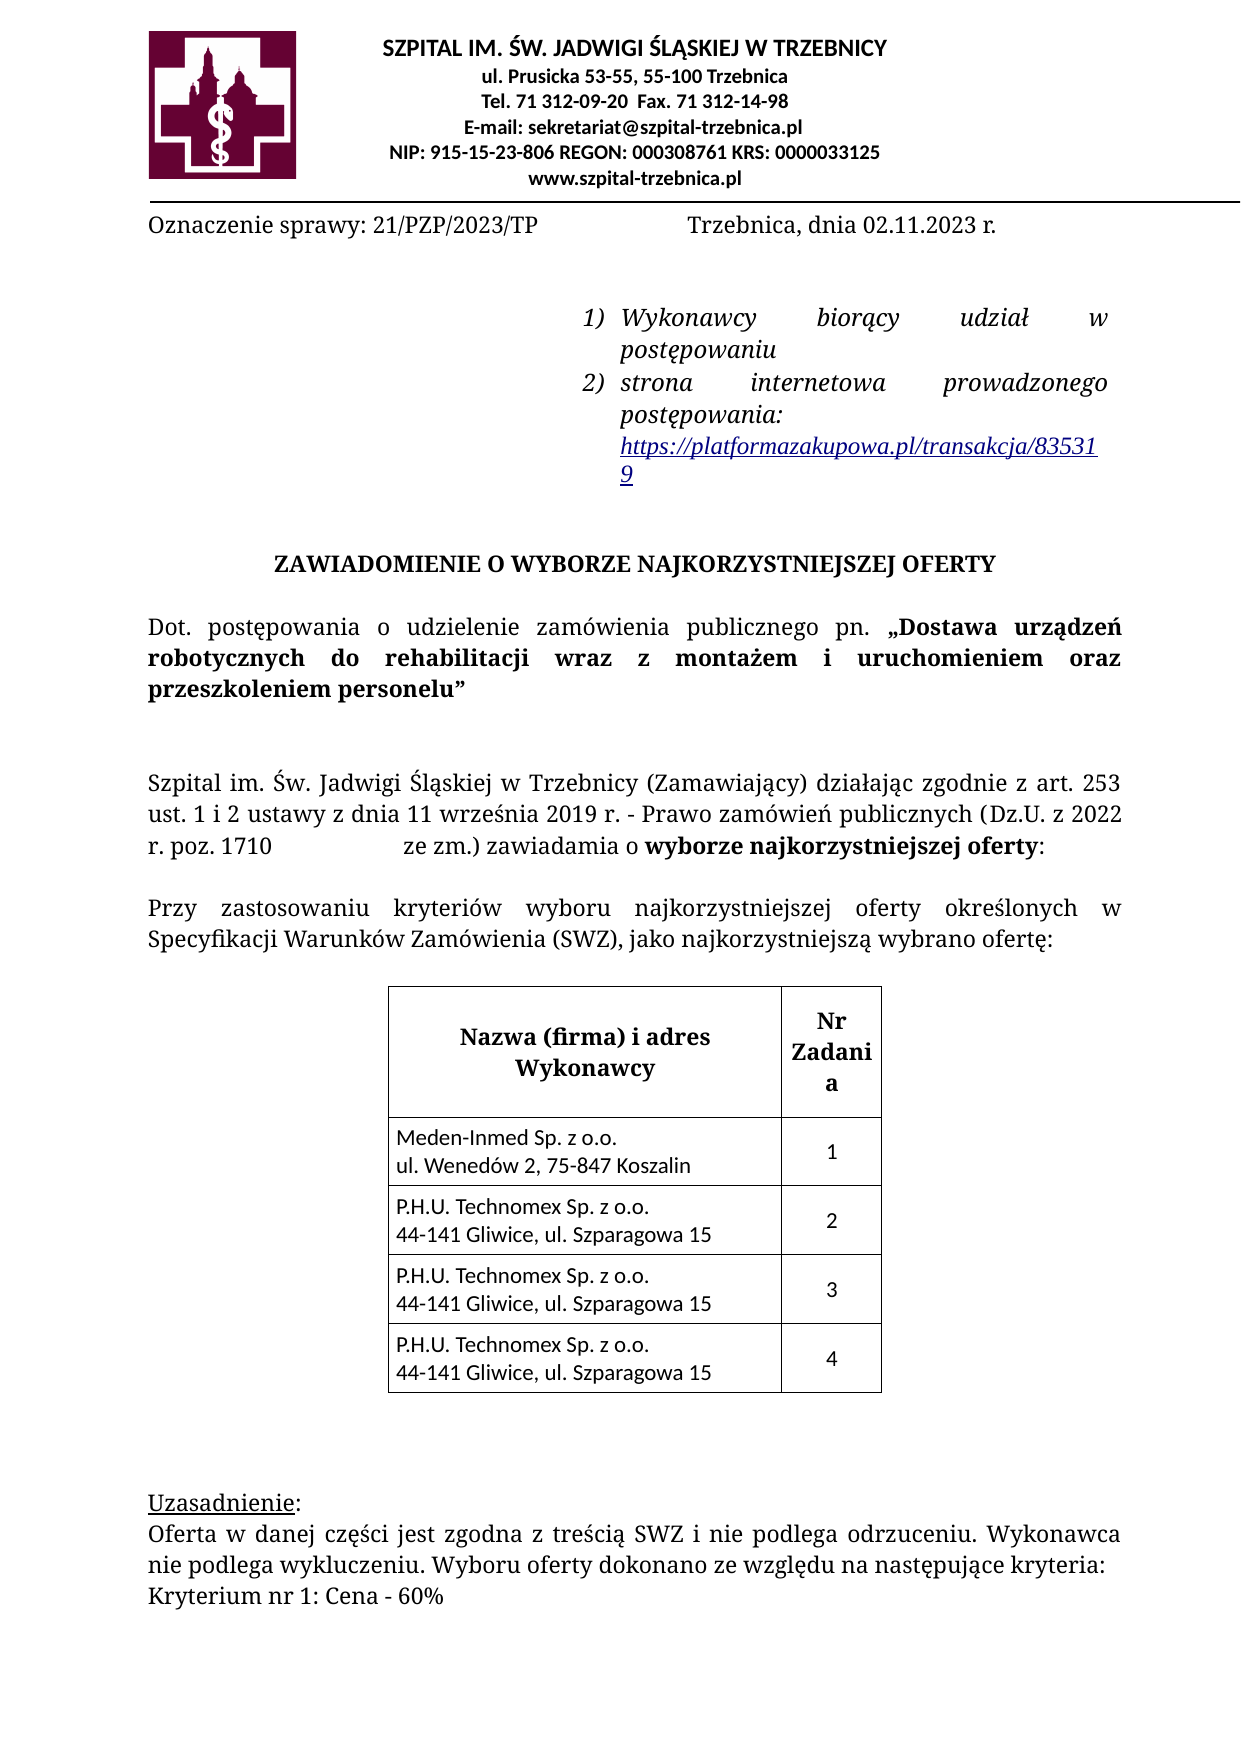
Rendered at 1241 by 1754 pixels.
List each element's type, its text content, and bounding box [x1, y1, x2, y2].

table_header Nazwa (firma) i adres Wykonawcy [389, 987, 781, 1117]
text Oferta w danej części jest zgodna z treścią SWZ i nie podlega odrzuceniu. Wykonawca nie podlega wykluczeniu. Wyboru oferty dokonano ze względu na następujące kryteria: [148, 1518, 1122, 1580]
text Dot. postępowania o udzielenie zamówienia publicznego pn. „Dostawa urządzeń robotycznych do rehabilitacji wraz z montażem i uruchomieniem oraz przeszkoleniem personelu” [148, 611, 1122, 704]
picture [148, 31, 297, 179]
table_cell 2 [782, 1186, 881, 1254]
table_cell 4 [782, 1324, 881, 1392]
table_cell P.H.U. Technomex Sp. z o.o. 44-141 Gliwice, ul. Szparagowa 15 [389, 1186, 781, 1254]
text Kryterium nr 1: Cena - 60% [148, 1580, 1122, 1611]
text Uzasadnienie: [148, 1486, 1122, 1518]
text ZAWIADOMIENIE O WYBORZE NAJKORZYSTNIEJSZEJ OFERTY [148, 548, 1122, 579]
table_header Nr Zadania [782, 987, 881, 1117]
list Szpital im. Św. Jadwigi Śląskiej w Trzebnicy (Zamawiający) działając zgodnie z art. 253 ust. 1 i 2 ustawy z dnia 11 września 2019 r. - Prawo zamówień publicznych (Dz.U. z 2022 r. poz. 1710 ze zm.) zawiadamia o wyborze najkorzystniejszej oferty: [148, 767, 1122, 861]
table_cell Meden-Inmed Sp. z o.o. ul. Wenedów 2, 75-847 Koszalin [389, 1118, 781, 1185]
text Przy zastosowaniu kryteriów wyboru najkorzystniejszej oferty określonych w Specyfikacji Warunków Zamówienia (SWZ), jako najkorzystniejszą wybrano ofertę: [148, 892, 1122, 954]
table_cell 3 [782, 1255, 881, 1323]
table_cell P.H.U. Technomex Sp. z o.o. 44-141 Gliwice, ul. Szparagowa 15 [389, 1324, 781, 1392]
list Wykonawcy biorący udział w postępowaniu [583, 300, 1111, 366]
list strona internetowa prowadzonego postępowania: https://platformazakupowa.pl/transakcja/835319 [583, 366, 1111, 488]
table_cell 1 [782, 1118, 881, 1185]
table_cell P.H.U. Technomex Sp. z o.o. 44-141 Gliwice, ul. Szparagowa 15 [389, 1255, 781, 1323]
text Oznaczenie sprawy: 21/PZP/2023/TP Trzebnica, dnia 02.11.2023 r. [148, 209, 1122, 240]
